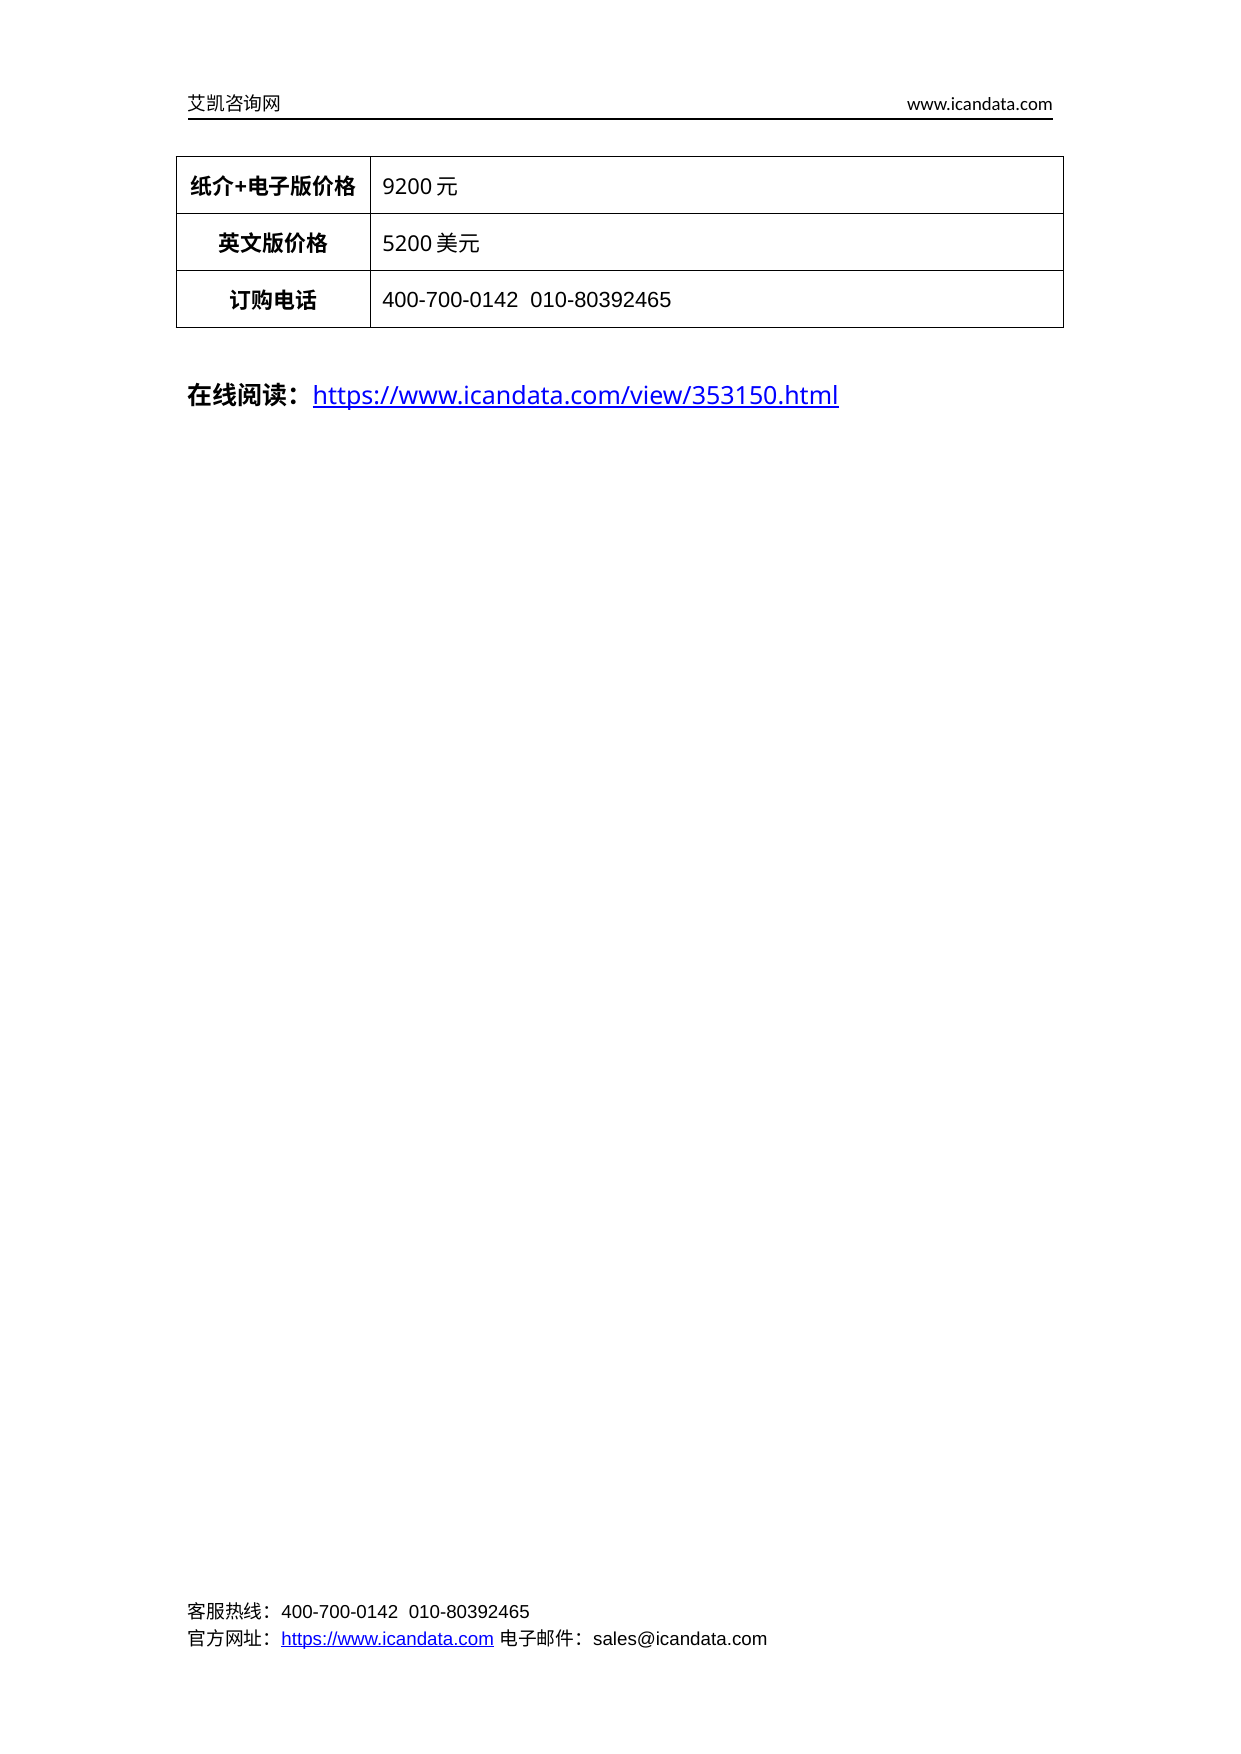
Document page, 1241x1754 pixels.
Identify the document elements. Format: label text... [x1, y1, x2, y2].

table_cell 订购电话 [177, 271, 370, 327]
table_cell 5200美元 [371, 214, 1063, 270]
table_cell 400-700-0142 010-80392465 [371, 271, 1063, 327]
table_cell 9200元 [371, 157, 1063, 213]
text 在线阅读：https://www.icandata.com/view/353150.html [187, 361, 1053, 426]
table_cell 纸介+电子版价格 [177, 157, 370, 213]
table_cell 英文版价格 [177, 214, 370, 270]
